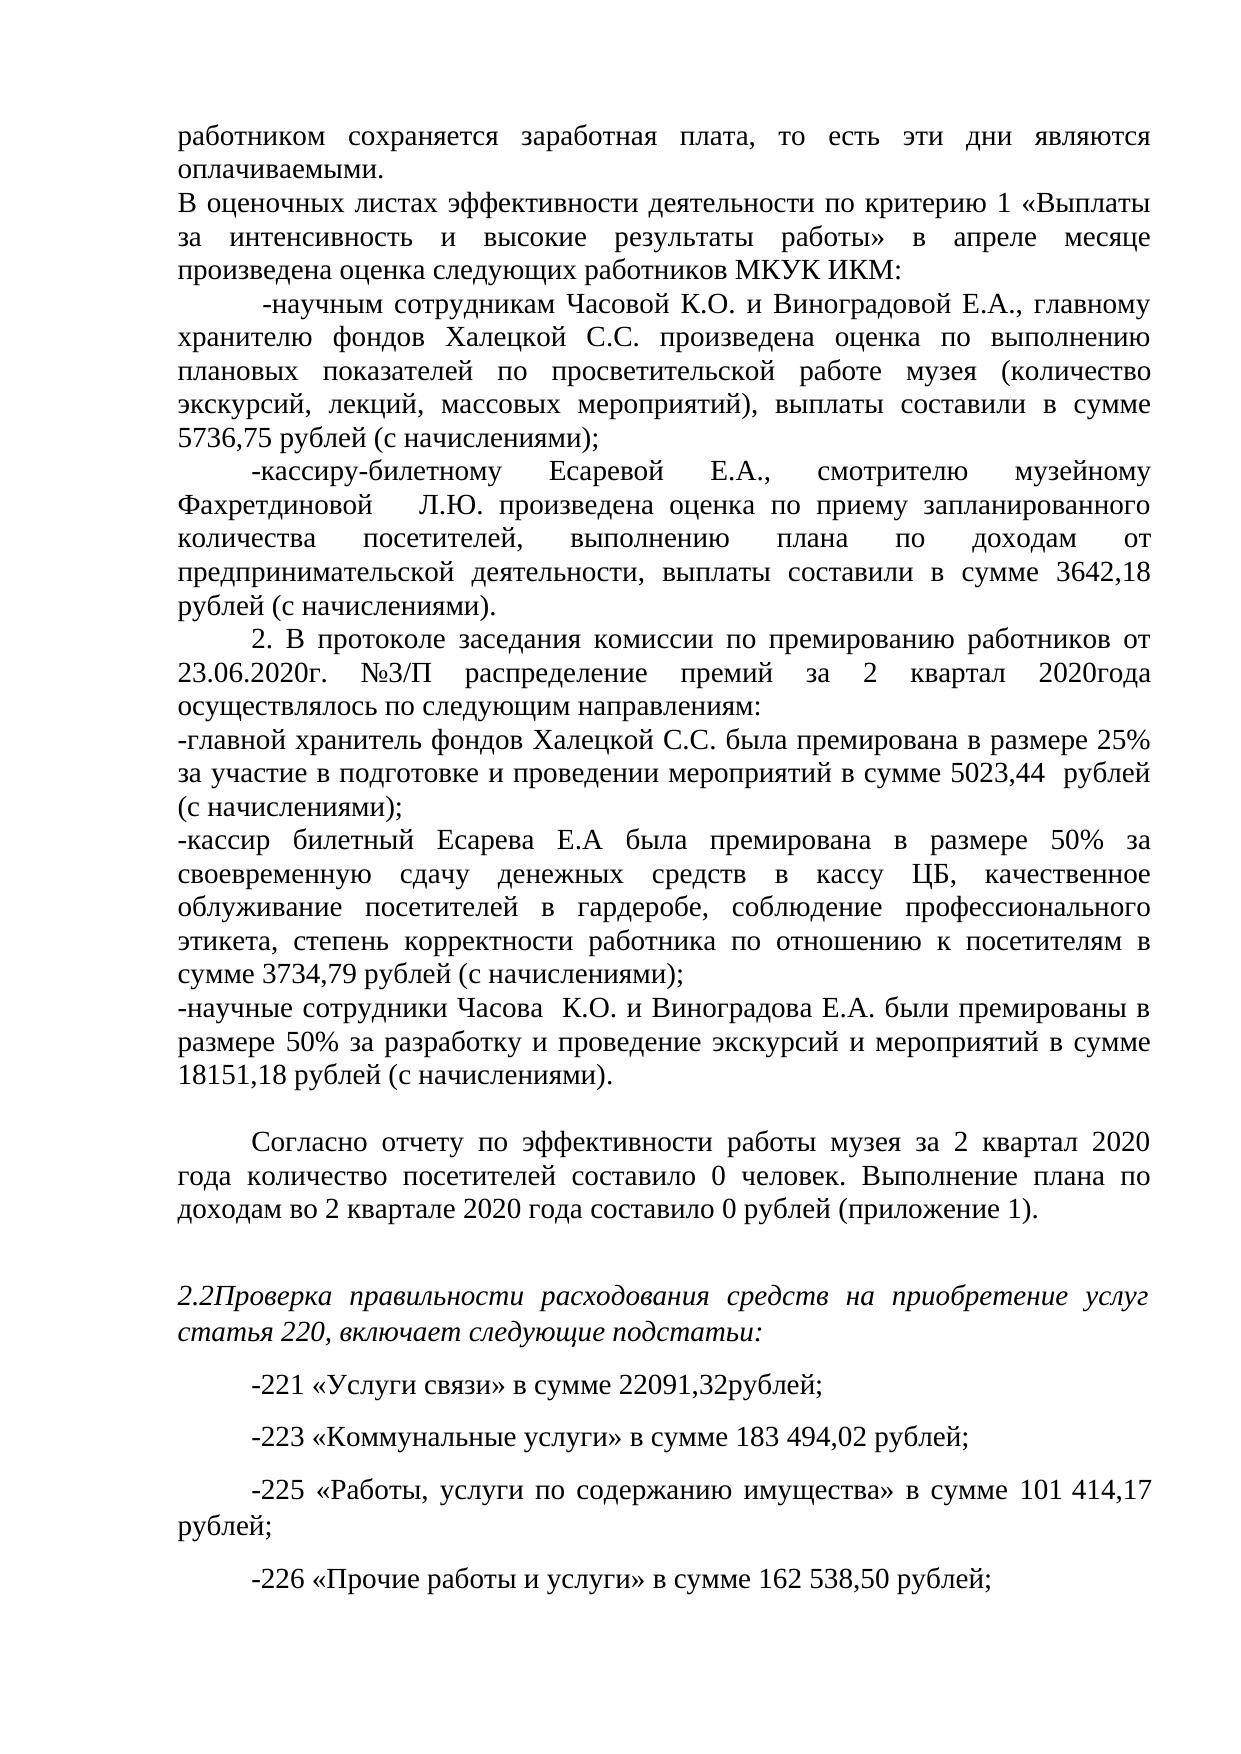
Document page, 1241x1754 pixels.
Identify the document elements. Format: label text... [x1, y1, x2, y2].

text -кассир билетный Есарева Е.А была премирована в размере 50% за своевременную сдачу денежных средств в кассу ЦБ, качественное облуживание посетителей в гардеробе, соблюдение профессионального этикета, степень корректности работника по отношению к посетителям в сумме 3734,79 рублей (с начислениями); [177, 822, 1152, 990]
text -226 «Прочие работы и услуги» в сумме 162 538,50 рублей; [177, 1561, 1152, 1595]
text -221 «Услуги связи» в сумме 22091,32рублей; [177, 1367, 1152, 1400]
text 2. В протоколе заседания комиссии по премированию работников от 23.06.2020г. №3/П распределение премий за 2 квартал 2020года осуществлялось по следующим направлениям: [177, 621, 1152, 722]
text 2.2Проверка правильности расходования средств на приобретение услуг статья 220, включает следующие подстатьи: [177, 1278, 1152, 1347]
text -225 «Работы, услуги по содержанию имущества» в сумме 101 414,17 рублей; [177, 1472, 1152, 1542]
text -научным сотрудникам Часовой К.О. и Виноградовой Е.А., главному хранителю фондов Халецкой С.С. произведена оценка по выполнению плановых показателей по просветительской работе музея (количество экскурсий, лекций, массовых мероприятий), выплаты составили в сумме 5736,75 рублей (с начислениями); [177, 286, 1152, 453]
text -главной хранитель фондов Халецкой С.С. была премирована в размере 25% за участие в подготовке и проведении мероприятий в сумме 5023,44 рублей (с начислениями); [177, 722, 1152, 822]
text Согласно отчету по эффективности работы музея за 2 квартал 2020 года количество посетителей составило 0 человек. Выполнение плана по доходам во 2 квартале 2020 года составило 0 рублей (приложение 1). [177, 1124, 1152, 1225]
text В оценочных листах эффективности деятельности по критерию 1 «Выплаты за интенсивность и высокие результаты работы» в апреле месяце произведена оценка следующих работников МКУК ИКМ: [177, 185, 1152, 286]
text -223 «Коммунальные услуги» в сумме 183 494,02 рублей; [177, 1419, 1152, 1453]
text -кассиру-билетному Есаревой Е.А., смотрителю музейному Фахретдиновой Л.Ю. произведена оценка по приему запланированного количества посетителей, выполнению плана по доходам от предпринимательской деятельности, выплаты составили в сумме 3642,18 рублей (с начислениями). [177, 453, 1152, 621]
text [177, 118, 1152, 185]
text -научные сотрудники Часова К.О. и Виноградова Е.А. были премированы в размере 50% за разработку и проведение экскурсий и мероприятий в сумме 18151,18 рублей (с начислениями). [177, 990, 1152, 1091]
